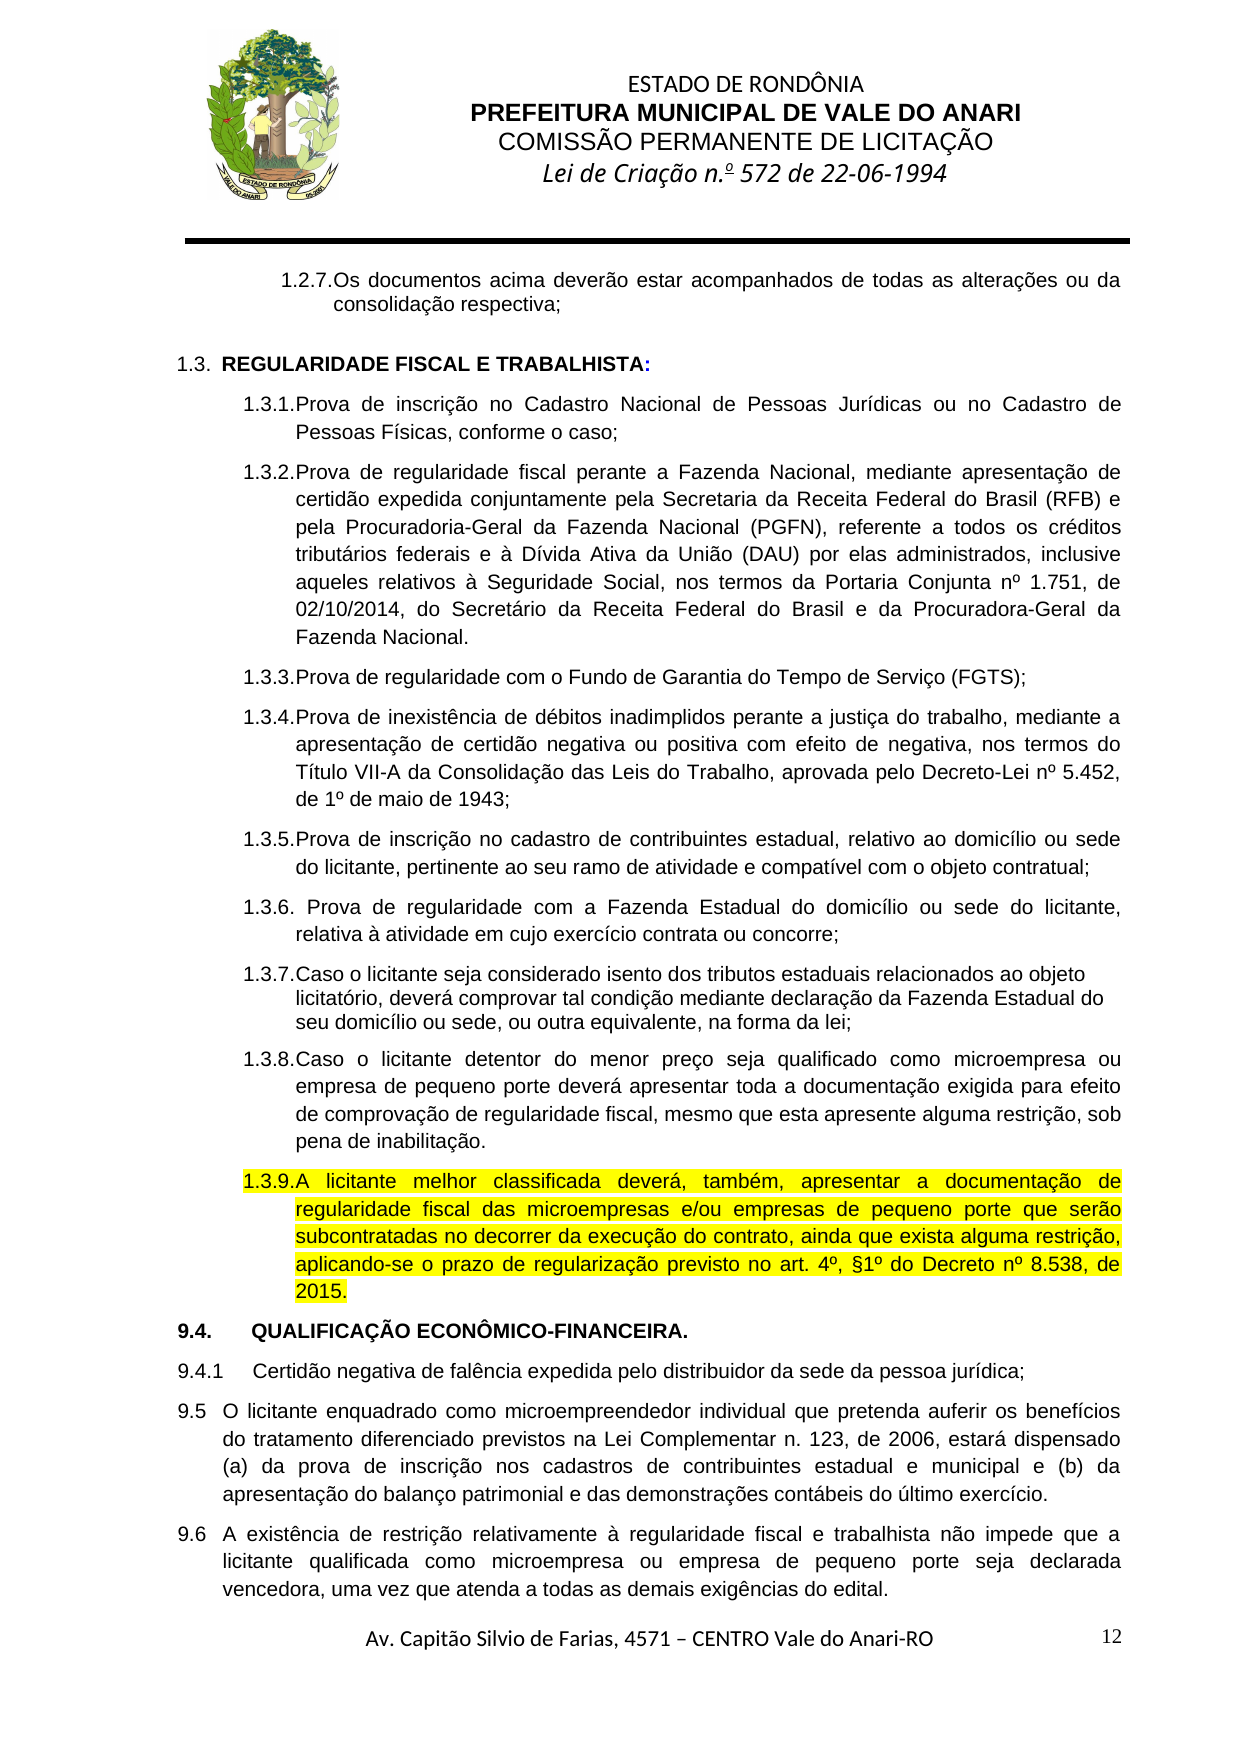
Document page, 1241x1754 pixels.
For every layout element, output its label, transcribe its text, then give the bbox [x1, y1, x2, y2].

picture [206, 29, 340, 200]
list Prova de inscrição no cadastro de contribuintes estadual, relativo ao domicílio ou sede do licitante, pertinente ao seu ramo de atividade e compatível com o objeto contratual; [243, 827, 1122, 879]
list Prova de regularidade com o Fundo de Garantia do Tempo de Serviço (FGTS); [243, 665, 1122, 689]
list A existência de restrição relativamente à regularidade fiscal e trabalhista não impede que a licitante qualificada como microempresa ou empresa de pequeno porte seja declarada vencedora, uma vez que atenda a todas as demais exigências do edital. [177, 1522, 1122, 1601]
text 9.4. QUALIFICAÇÃO ECONÔMICO-FINANCEIRA. [177, 1319, 1122, 1343]
list A licitante melhor classificada deverá, também, apresentar a documentação de regularidade fiscal das microempresas e/ou empresas de pequeno porte que serão subcontratadas no decorrer da execução do contrato, ainda que exista alguma restrição, aplicando-se o prazo de regularização previsto no art. 4º, §1º do Decreto nº 8.538, de 2015. [243, 1193, 1122, 1303]
list Prova de inexistência de débitos inadimplidos perante a justiça do trabalho, mediante a apresentação de certidão negativa ou positiva com efeito de negativa, nos termos do Título VII-A da Consolidação das Leis do Trabalho, aprovada pelo Decreto-Lei nº 5.452, de 1º de maio de 1943; [243, 705, 1122, 811]
list Prova de inscrição no Cadastro Nacional de Pessoas Jurídicas ou no Cadastro de Pessoas Físicas, conforme o caso; [243, 392, 1122, 444]
list Os documentos acima deverão estar acompanhados de todas as alterações ou da consolidação respectiva; [281, 268, 1122, 316]
list Prova de regularidade fiscal perante a Fazenda Nacional, mediante apresentação de certidão expedida conjuntamente pela Secretaria da Receita Federal do Brasil (RFB) e pela Procuradoria-Geral da Fazenda Nacional (PGFN), referente a todos os créditos tributários federais e à Dívida Ativa da União (DAU) por elas administrados, inclusive aqueles relativos à Seguridade Social, nos termos da Portaria Conjunta nº 1.751, de 02/10/2014, do Secretário da Receita Federal do Brasil e da Procuradora-Geral da Fazenda Nacional. [243, 460, 1122, 649]
list Certidão negativa de falência expedida pelo distribuidor da sede da pessoa jurídica; [177, 1359, 1122, 1383]
list Caso o licitante seja considerado isento dos tributos estaduais relacionados ao objeto licitatório, deverá comprovar tal condição mediante declaração da Fazenda Estadual do seu domicílio ou sede, ou outra equivalente, na forma da lei; [243, 962, 1122, 1034]
list O licitante enquadrado como microempreendedor individual que pretenda auferir os benefícios do tratamento diferenciado previstos na Lei Complementar n. 123, de 2006, estará dispensado (a) da prova de inscrição nos cadastros de contribuintes estadual e municipal e (b) da apresentação do balanço patrimonial e das demonstrações contábeis do último exercício. [177, 1399, 1122, 1506]
list Caso o licitante detentor do menor preço seja qualificado como microempresa ou empresa de pequeno porte deverá apresentar toda a documentação exigida para efeito de comprovação de regularidade fiscal, mesmo que esta apresente alguma restrição, sob pena de inabilitação. [243, 1047, 1122, 1153]
list REGULARIDADE FISCAL E TRABALHISTA: [176, 352, 1122, 376]
list Prova de regularidade com a Fazenda Estadual do domicílio ou sede do licitante, relativa à atividade em cujo exercício contrata ou concorre; [243, 895, 1122, 946]
